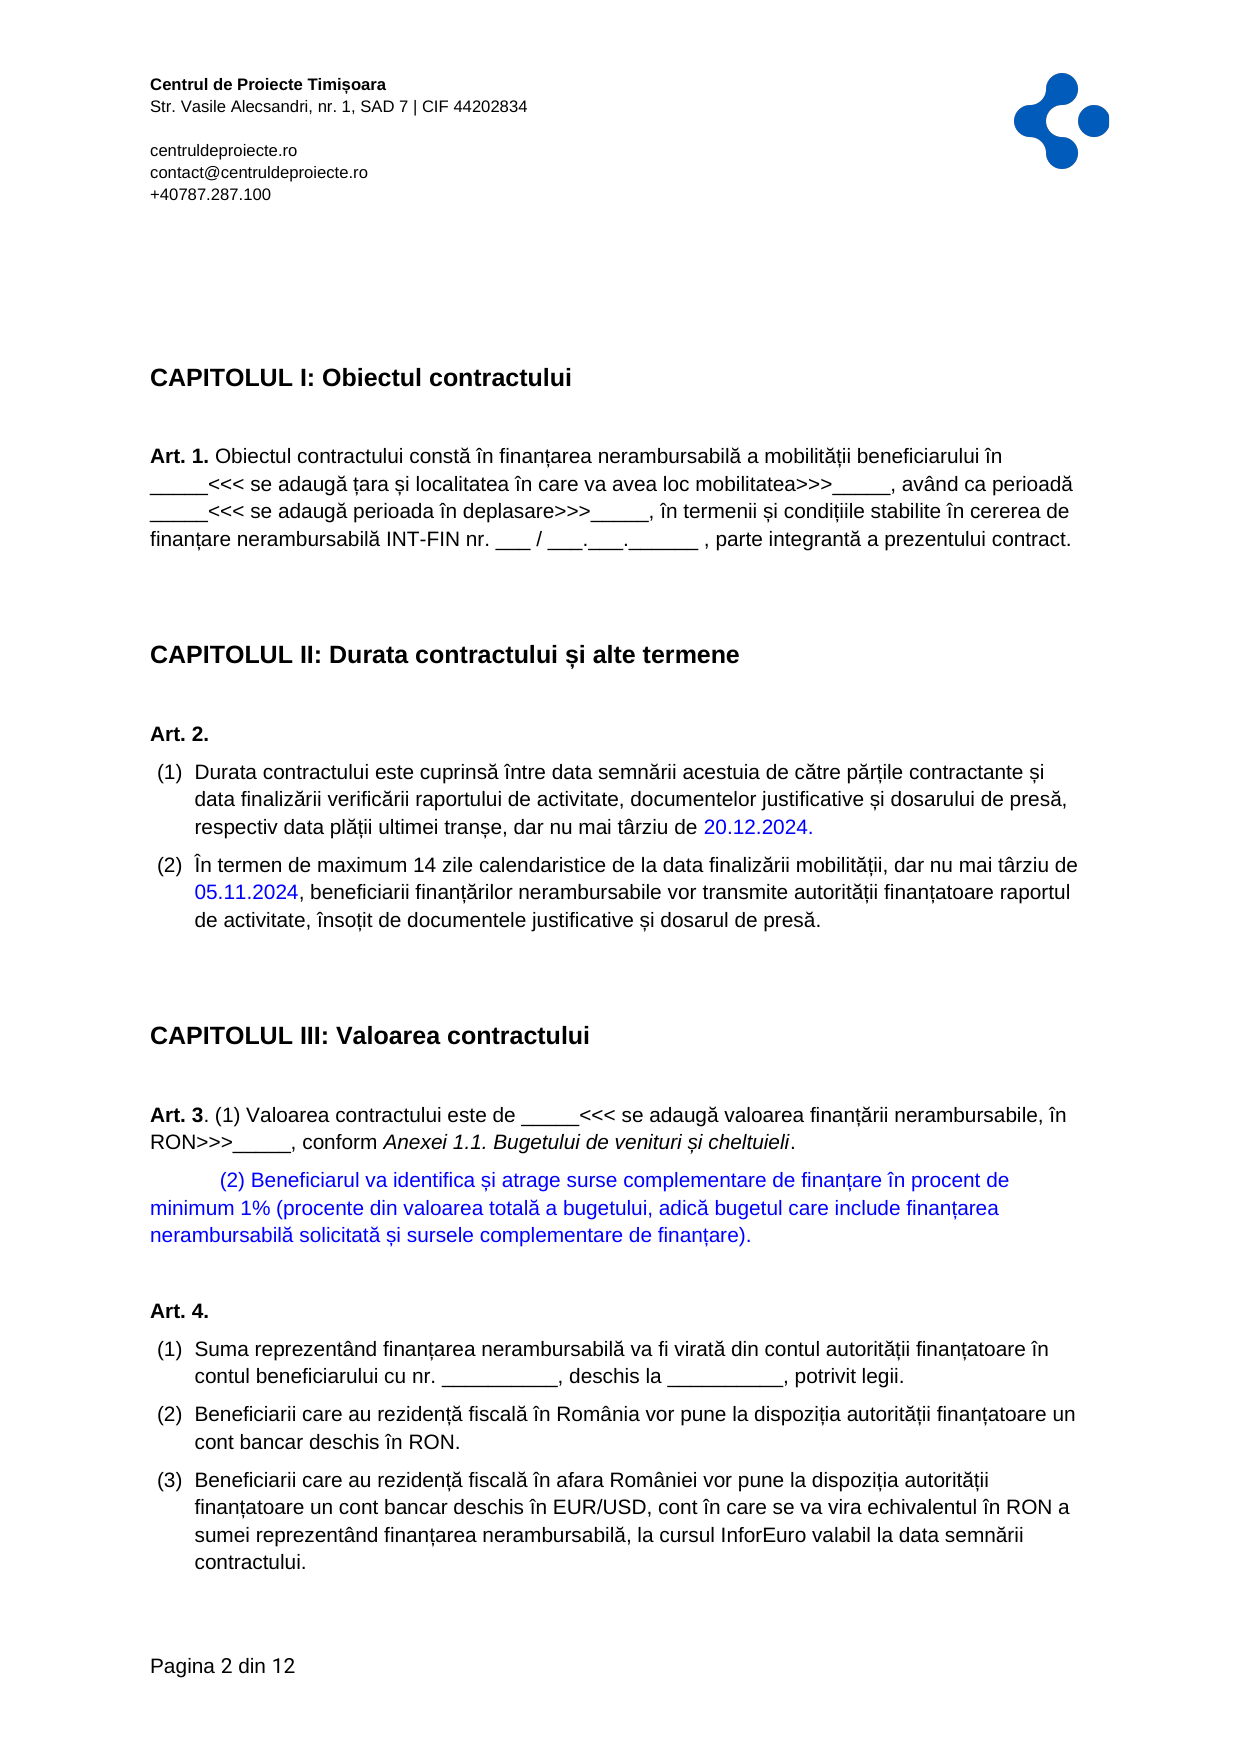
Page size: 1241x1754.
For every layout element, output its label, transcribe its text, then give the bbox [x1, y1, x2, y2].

text CAPITOLUL I: Obiectul contractului [150, 363, 1090, 391]
text Art. 1. Obiectul contractului constă în finanțarea nerambursabilă a mobilității beneficiarului în _____<<< se adaugă țara și localitatea în care va avea loc mobilitatea>>>_____, având ca perioadă _____<<< se adaugă perioada în deplasare>>>_____, în termenii și condițiile stabilite în cererea de finanțare nerambursabilă INT-FIN nr. ___ / ___.___.______ , parte integrantă a prezentului contract. [150, 444, 1090, 551]
text Art. 4. [150, 1299, 1090, 1323]
text (2) Beneficiarul va identifica și atrage surse complementare de finanțare în procent de minimum 1% (procente din valoarea totală a bugetului, adică bugetul care include finanțarea nerambursabilă solicitată și sursele complementare de finanțare). [150, 1168, 1090, 1247]
text Art. 2. [150, 722, 1090, 746]
text Art. 3. (1) Valoarea contractului este de _____<<< se adaugă valoarea finanțării nerambursabile, în RON>>>_____, conform Anexei 1.1. Bugetului de venituri și cheltuieli. [150, 1103, 1090, 1154]
list Durata contractului este cuprinsă între data semnării acestuia de către părțile contractante și data finalizării verificării raportului de activitate, documentelor justificative și dosarului de presă, respectiv data plății ultimei tranșe, dar nu mai târziu de 20.12.2024. [157, 759, 1090, 838]
picture [1014, 73, 1110, 169]
text CAPITOLUL III: Valoarea contractului [150, 1021, 1090, 1050]
list Beneficiarii care au rezidență fiscală în România vor pune la dispoziția autorității finanțatoare un cont bancar deschis în RON. [157, 1402, 1090, 1454]
text CAPITOLUL II: Durata contractului și alte termene [150, 640, 1090, 669]
list Beneficiarii care au rezidență fiscală în afara României vor pune la dispoziția autorității finanțatoare un cont bancar deschis în EUR/USD, cont în care se va vira echivalentul în RON a sumei reprezentând finanțarea nerambursabilă, la cursul InforEuro valabil la data semnării contractului. [157, 1468, 1090, 1574]
list Suma reprezentând finanțarea nerambursabilă va fi virată din contul autorității finanțatoare în contul beneficiarului cu nr. __________, deschis la __________, potrivit legii. [157, 1337, 1090, 1388]
list În termen de maximum 14 zile calendaristice de la data finalizării mobilității, dar nu mai târziu de 05.11.2024, beneficiarii finanțărilor nerambursabile vor transmite autorității finanțatoare raportul de activitate, însoțit de documentele justificative și dosarul de presă. [157, 852, 1090, 931]
